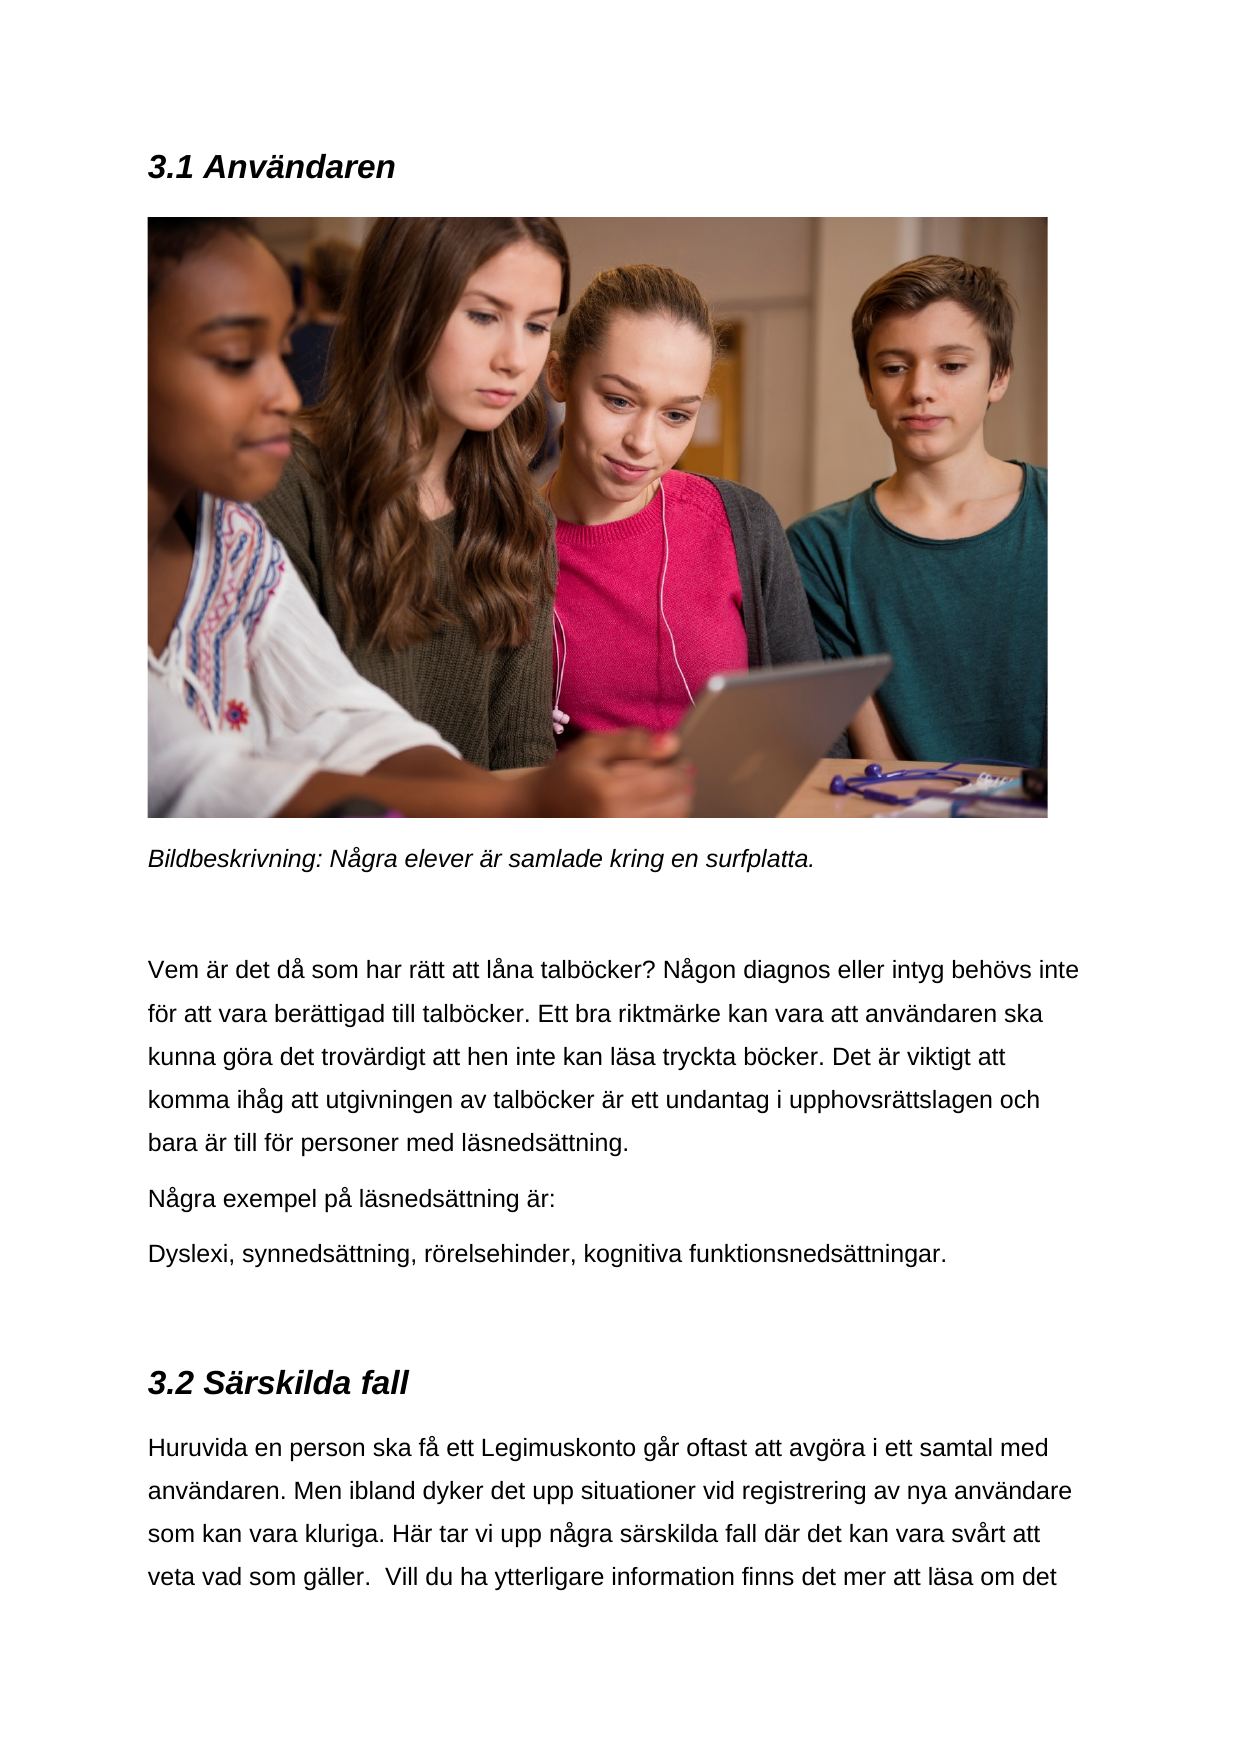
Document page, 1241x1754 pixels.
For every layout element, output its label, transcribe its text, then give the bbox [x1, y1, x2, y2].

subtitle 3.2 Särskilda fall [148, 1363, 1093, 1401]
text Några exempel på läsnedsättning är: [148, 1183, 1093, 1212]
text Dyslexi, synnedsättning, rörelsehinder, kognitiva funktionsnedsättningar. [148, 1239, 1093, 1268]
text Bildbeskrivning: Några elever är samlade kring en surfplatta. [148, 844, 1093, 873]
text 3.1 Användaren [148, 148, 1093, 186]
text Vem är det då som har rätt att låna talböcker? Någon diagnos eller intyg behövs inte för att vara berättigad till talböcker. Ett bra riktmärke kan vara att användaren ska kunna göra det trovärdigt att hen inte kan läsa tryckta böcker. Det är viktigt att komma ihåg att utgivningen av talböcker är ett undantag i upphovsrättslagen och bara är till för personer med läsnedsättning. [148, 955, 1093, 1157]
picture [147, 217, 1048, 818]
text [148, 1433, 1093, 1591]
